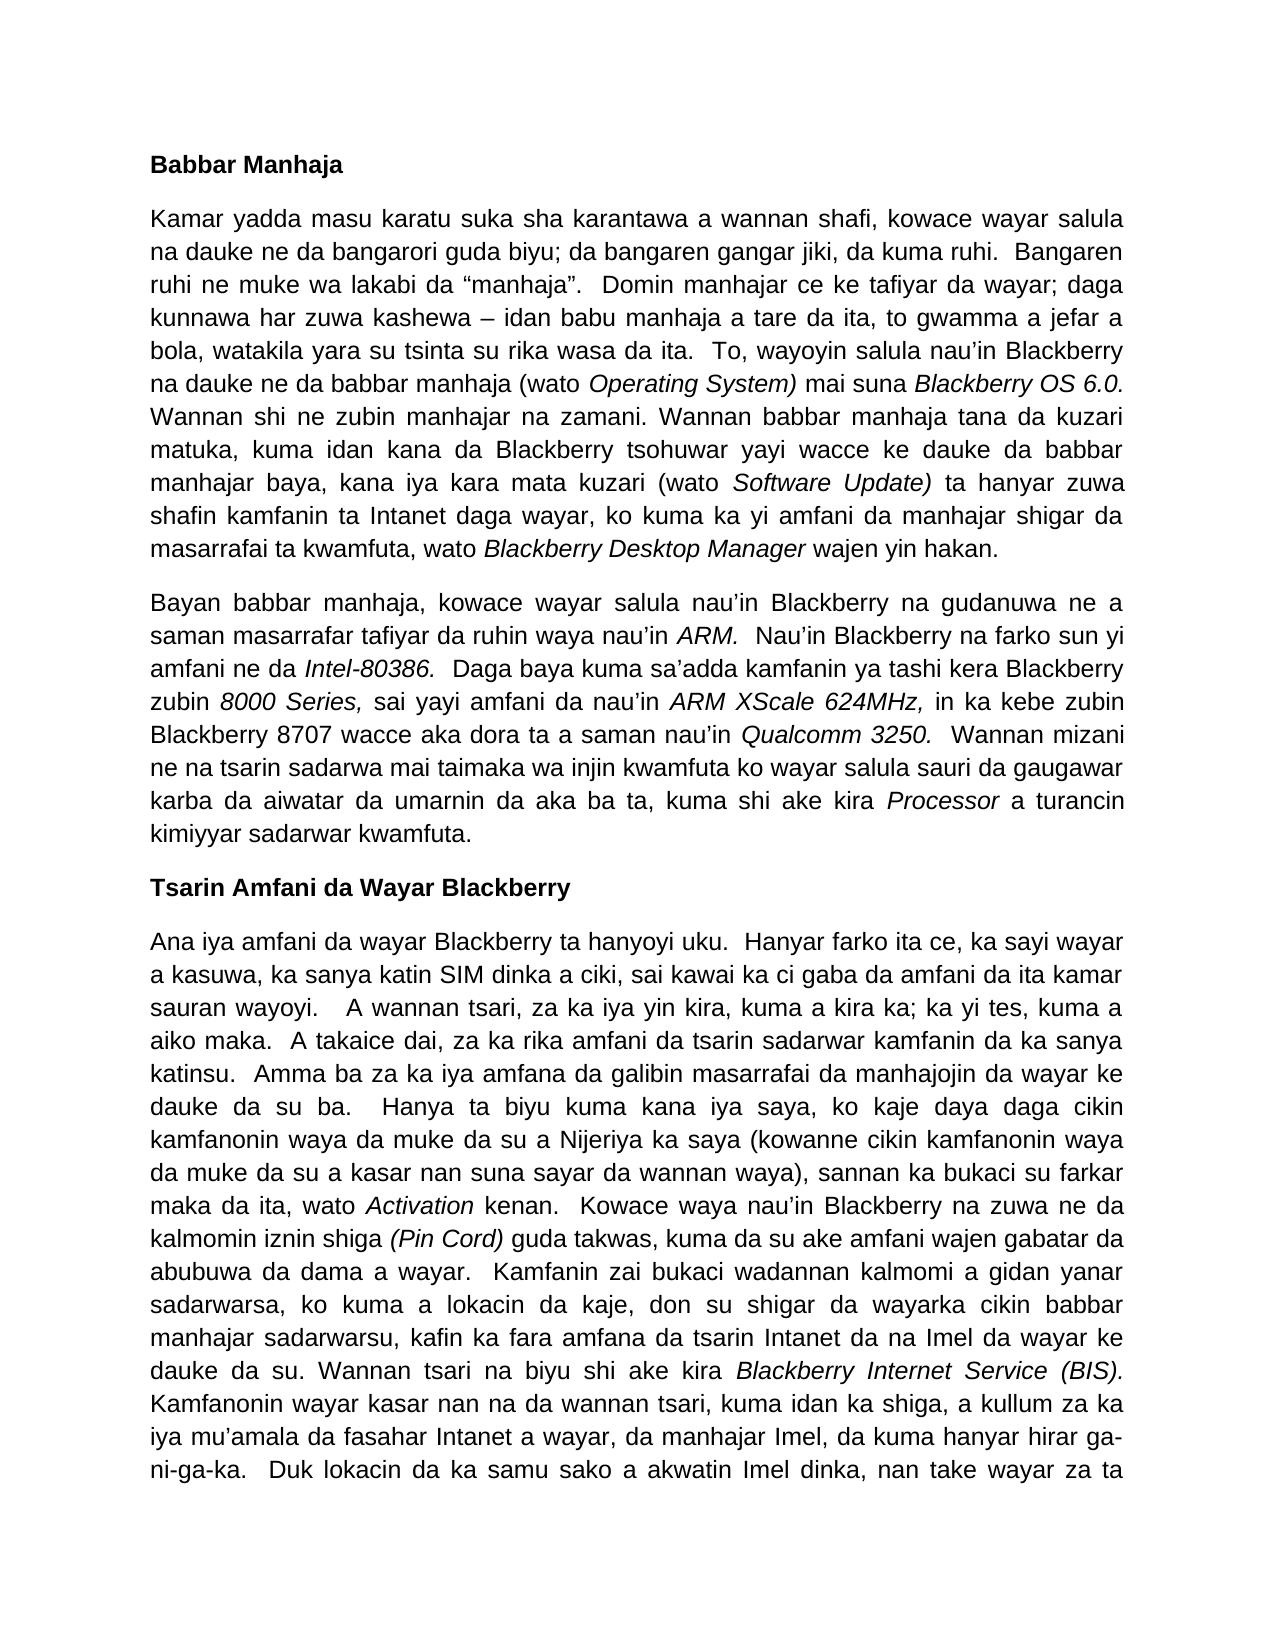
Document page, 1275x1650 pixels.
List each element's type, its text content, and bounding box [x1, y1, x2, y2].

text Babbar Manhaja [150, 150, 1125, 179]
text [150, 927, 1125, 1484]
text Tsarin Amfani da Wayar Blackberry [150, 873, 1125, 902]
text Kamar yadda masu karatu suka sha karantawa a wannan shafi, kowace wayar salula na dauke ne da bangarori guda biyu; da bangaren gangar jiki, da kuma ruhi. Bangaren ruhi ne muke wa lakabi da “manhaja”. Domin manhajar ce ke tafiyar da wayar; daga kunnawa har zuwa kashewa – idan babu manhaja a tare da ita, to gwamma a jefar a bola, watakila yara su tsinta su rika wasa da ita. To, wayoyin salula nau’in Blackberry na dauke ne da babbar manhaja (wato Operating System) mai suna Blackberry OS 6.0. Wannan shi ne zubin manhajar na zamani. Wannan babbar manhaja tana da kuzari matuka, kuma idan kana da Blackberry tsohuwar yayi wacce ke dauke da babbar manhajar baya, kana iya kara mata kuzari (wato Software Update) ta hanyar zuwa shafin kamfanin ta Intanet daga wayar, ko kuma ka yi amfani da manhajar shigar da masarrafai ta kwamfuta, wato Blackberry Desktop Manager wajen yin hakan. [150, 204, 1125, 563]
text Bayan babbar manhaja, kowace wayar salula nau’in Blackberry na gudanuwa ne a saman masarrafar tafiyar da ruhin waya nau’in ARM. Nau’in Blackberry na farko sun yi amfani ne da Intel-80386. Daga baya kuma sa’adda kamfanin ya tashi kera Blackberry zubin 8000 Series, sai yayi amfani da nau’in ARM XScale 624MHz, in ka kebe zubin Blackberry 8707 wacce aka dora ta a saman nau’in Qualcomm 3250. Wannan mizani ne na tsarin sadarwa mai taimaka wa injin kwamfuta ko wayar salula sauri da gaugawar karba da aiwatar da umarnin da aka ba ta, kuma shi ake kira Processor a turancin kimiyyar sadarwar kwamfuta. [150, 588, 1125, 848]
